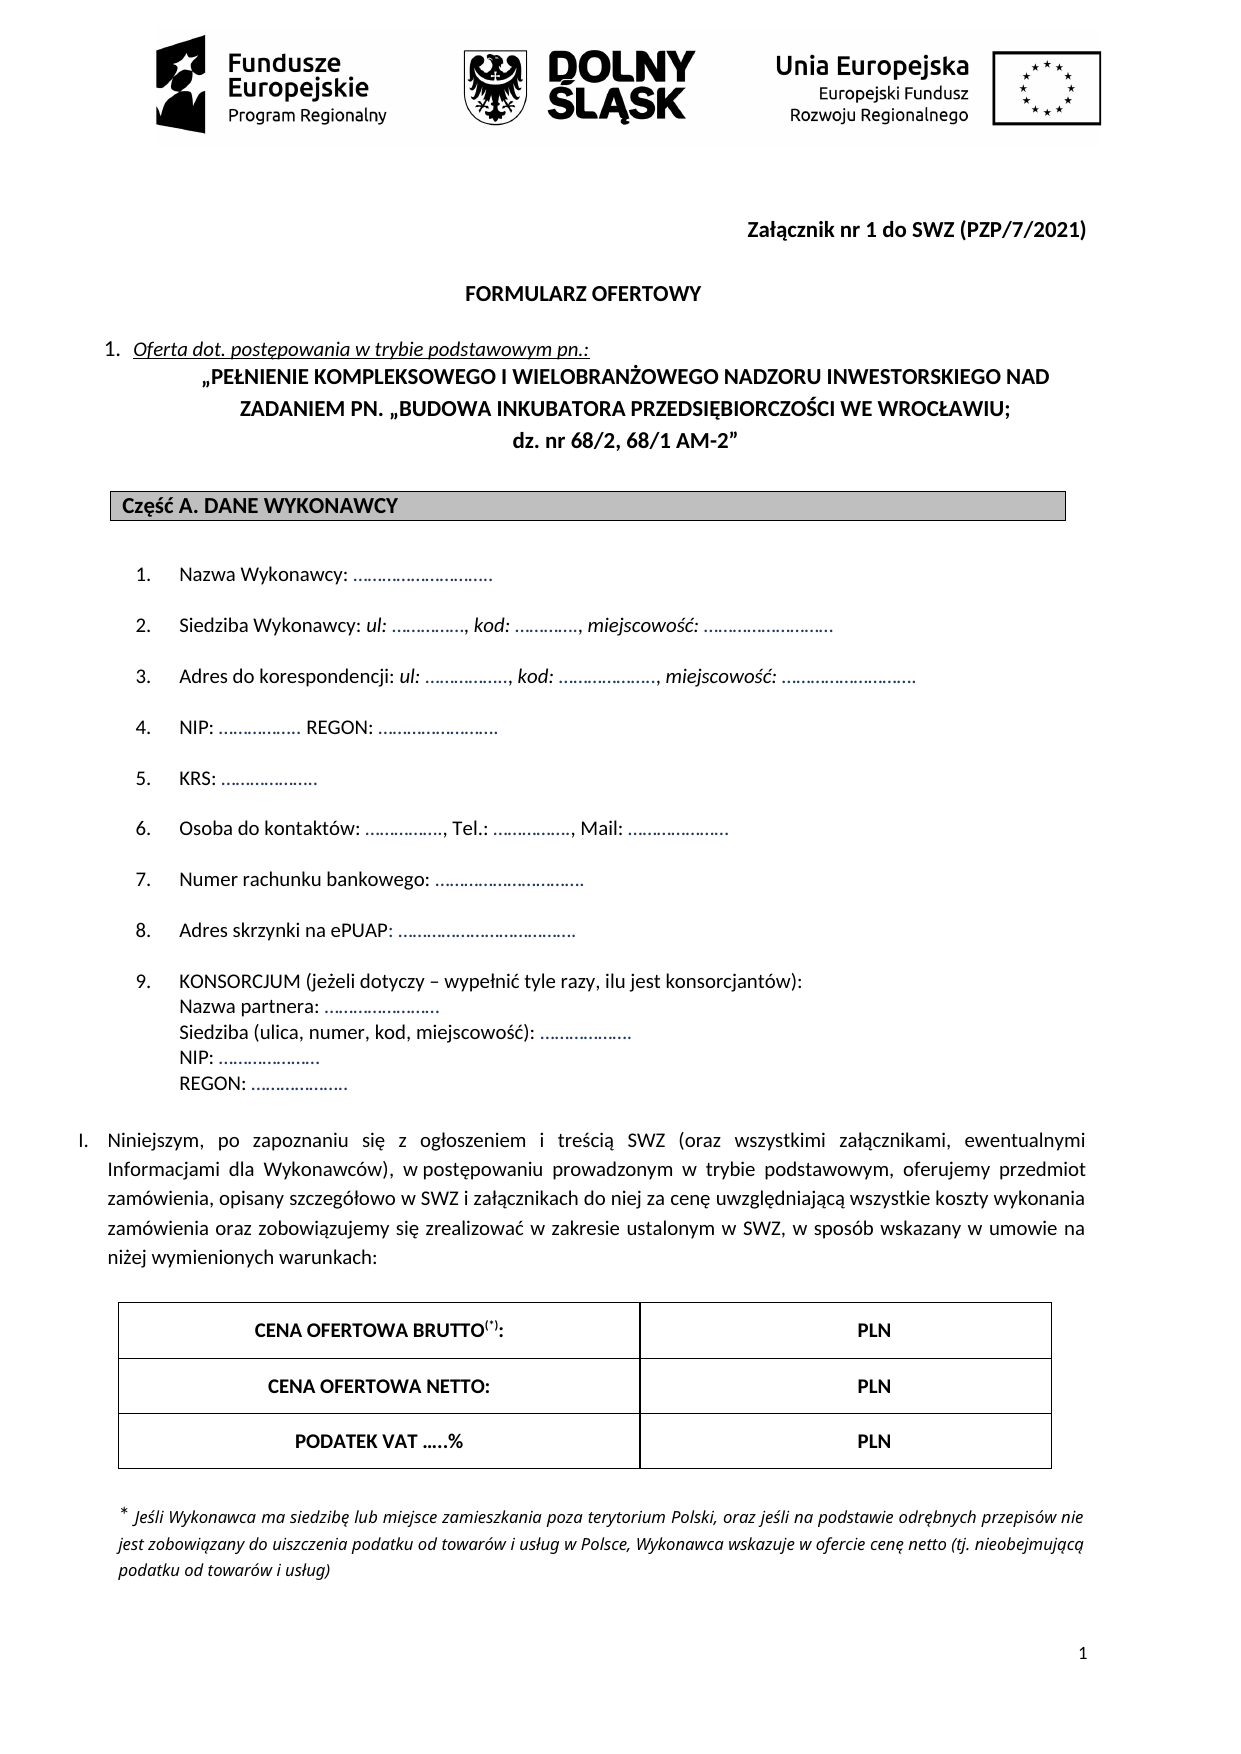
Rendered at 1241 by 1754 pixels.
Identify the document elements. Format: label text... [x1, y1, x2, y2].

picture [156, 27, 1102, 146]
list Oferta dot. postępowania w trybie podstawowym pn.: [103, 334, 1087, 362]
subtitle FORMULARZ OFERTOWY [89, 279, 1078, 307]
table_header Część A. DANE WYKONAWCY [111, 492, 1065, 520]
table_cell PLN [641, 1359, 1051, 1413]
list * Jeśli Wykonawca ma siedzibę lub miejsce zamieszkania poza terytorium Polski, oraz jeśli na podstawie odrębnych przepisów nie jest zobowiązany do uiszczenia podatku od towarów i usług w Polsce, Wykonawca wskazuje w ofercie cenę netto (tj. nieobejmującą podatku od towarów i usług) [118, 1501, 1087, 1582]
list Numer rachunku bankowego: …………………………. [135, 866, 1087, 892]
list KONSORCJUM (jeżeli dotyczy – wypełnić tyle razy, ilu jest konsorcjantów): [135, 968, 1087, 993]
text REGON: ……………….. [179, 1070, 1087, 1095]
table_cell CENA OFERTOWA NETTO: [119, 1359, 639, 1413]
text Nazwa partnera: …………………… [179, 993, 1087, 1019]
text Załącznik nr 1 do SWZ (PZP/7/2021) [89, 215, 1087, 243]
list KRS: ……………….. [135, 765, 1087, 790]
table_cell PODATEK VAT …..% [119, 1414, 639, 1468]
table_header PLN [641, 1303, 1051, 1358]
list NIP: …………….. REGON: ……………………. [135, 714, 1087, 739]
list „PEŁNIENIE KOMPLEKSOWEGO I WIELOBRANŻOWEGO NADZORU INWESTORSKIEGO NAD ZADANIEM PN. „BUDOWA INKUBATORA PRZEDSIĘBIORCZOŚCI WE WROCŁAWIU; [164, 362, 1087, 422]
list dz. nr 68/2, 68/1 AM-2” [164, 426, 1087, 454]
text Siedziba (ulica, numer, kod, miejscowość): ………………. [179, 1019, 1087, 1044]
table_header CENA OFERTOWA BRUTTO(*): [119, 1303, 639, 1358]
table_cell PLN [641, 1414, 1051, 1468]
list Siedziba Wykonawcy: ul: ……………, kod: …………., miejscowość: ……………………… [135, 612, 1087, 638]
list Osoba do kontaktów: ……………., Tel.: ……………., Mail: ………………… [135, 816, 1087, 841]
list Nazwa Wykonawcy: ……………………….. [135, 561, 1087, 587]
list Adres skrzynki na ePUAP: ………………………………. [135, 917, 1087, 943]
list Adres do korespondencji: ul: …………….., kod: ……………….., miejscowość: ………………………. [135, 663, 1087, 688]
text NIP: ………………… [179, 1044, 1087, 1070]
list Niniejszym, po zapoznaniu się z ogłoszeniem i treścią SWZ (oraz wszystkimi załącznikami, ewentualnymi Informacjami dla Wykonawców), w postępowaniu prowadzonym w trybie podstawowym, oferujemy przedmiot zamówienia, opisany szczegółowo w SWZ i załącznikach do niej za cenę uwzględniającą wszystkie koszty wykonania zamówienia oraz zobowiązujemy się zrealizować w zakresie ustalonym w SWZ, w sposób wskazany w umowie na niżej wymienionych warunkach: [89, 1127, 1087, 1269]
